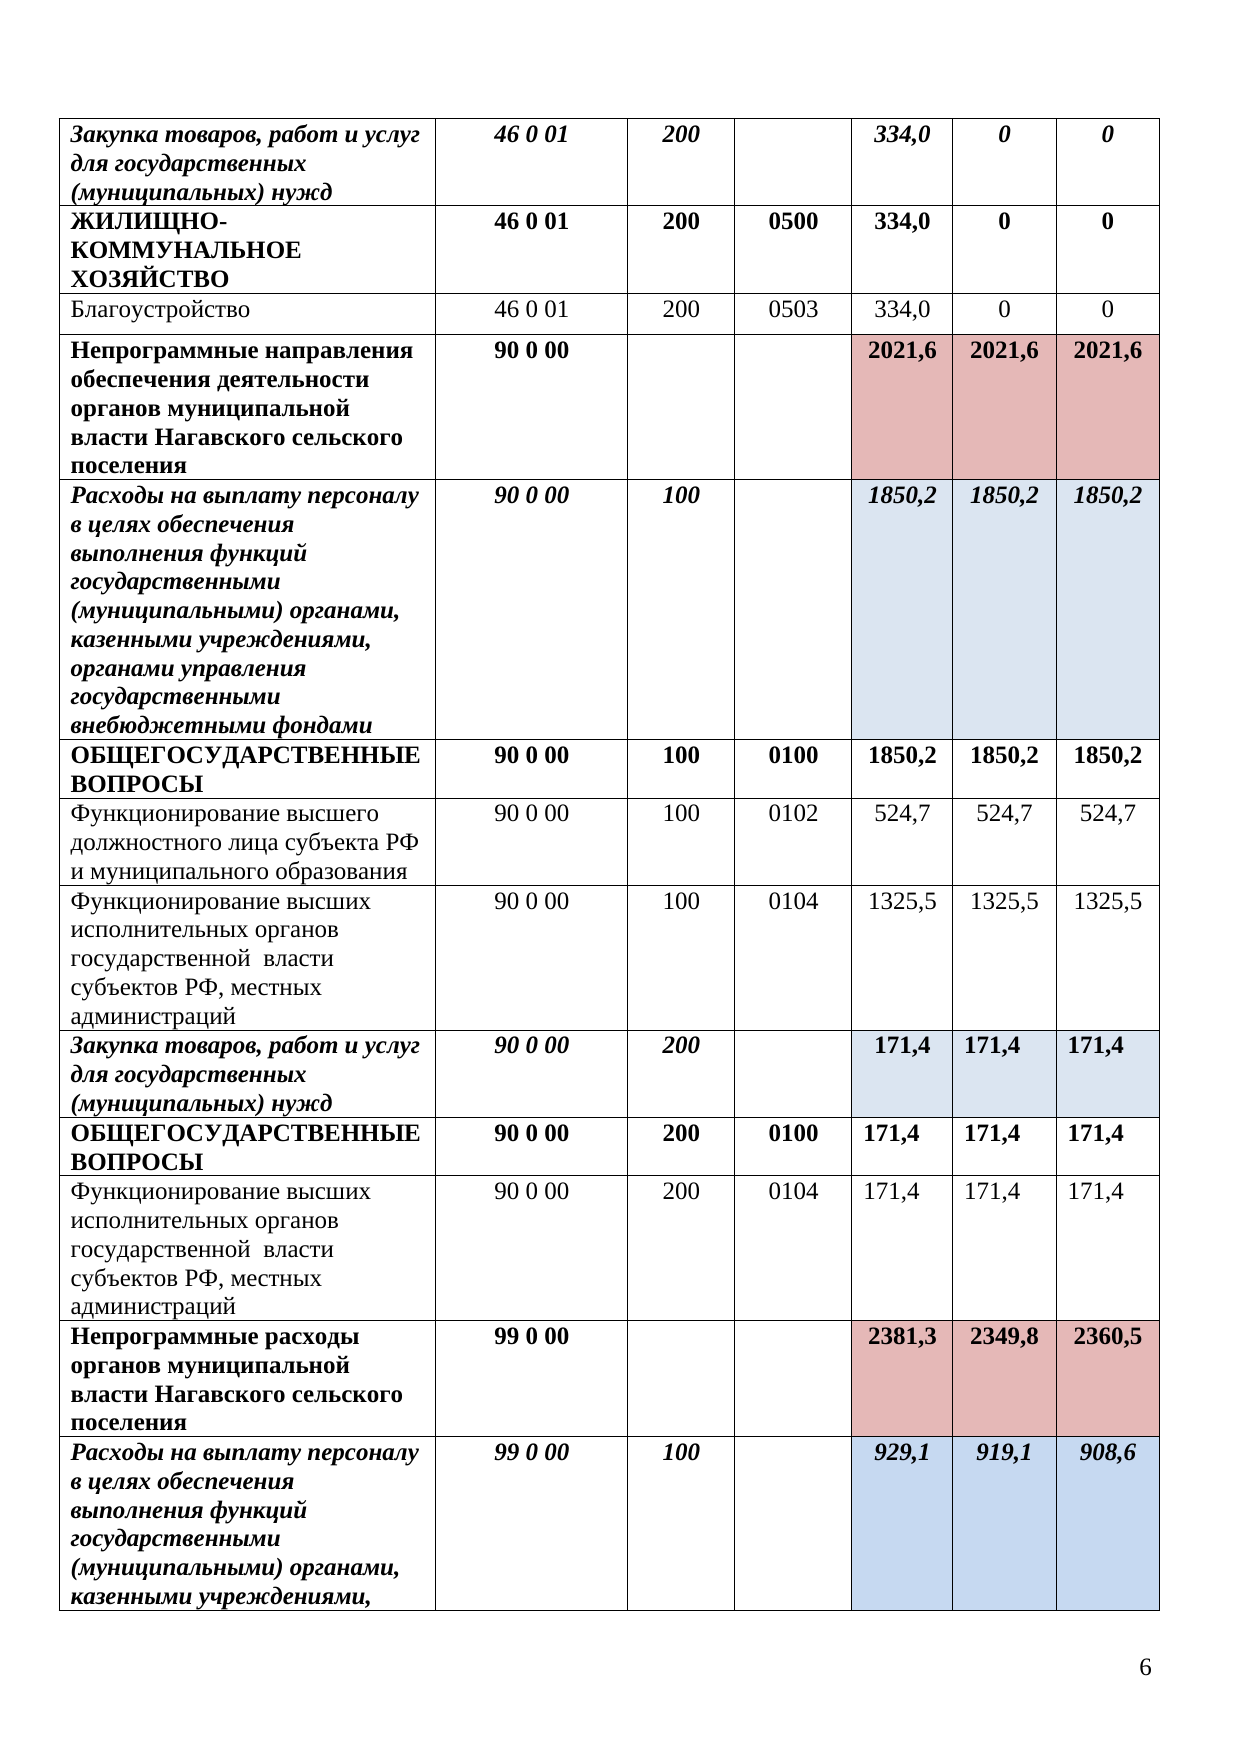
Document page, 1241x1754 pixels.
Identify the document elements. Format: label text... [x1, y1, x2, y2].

table_cell 1850,2 [953, 740, 1056, 797]
table_cell ОБЩЕГОСУДАРСТВЕННЫЕ ВОПРОСЫ [60, 740, 435, 797]
table_cell 171,4 [953, 1118, 1056, 1175]
table_cell [628, 335, 734, 479]
table_cell 200 [628, 119, 734, 205]
table_cell 1325,5 [1057, 886, 1159, 1029]
table_cell 46 0 01 [436, 206, 627, 293]
table_cell 46 0 01 [436, 294, 627, 334]
table_cell 334,0 [852, 294, 952, 334]
table_cell Благоустройство [60, 294, 435, 334]
table_cell 90 0 00 [436, 799, 627, 885]
table_cell 100 [628, 799, 734, 885]
table_cell 171,4 [1057, 1176, 1159, 1320]
table_cell 200 [628, 1031, 734, 1117]
table_cell 334,0 [852, 119, 952, 205]
table_cell [628, 1321, 734, 1436]
table_cell Закупка товаров, работ и услуг для государственных (муниципальных) нужд [60, 1031, 435, 1117]
table_cell 171,4 [1057, 1118, 1159, 1175]
table_cell 524,7 [953, 799, 1056, 885]
table_cell 90 0 00 [436, 1176, 627, 1320]
table_cell 2349,8 [953, 1321, 1056, 1436]
table_cell 1850,2 [852, 480, 952, 739]
table_cell Функционирование высшего должностного лица субъекта РФ и муниципального образования [60, 799, 435, 885]
table_cell 1850,2 [852, 740, 952, 797]
table_cell 2360,5 [1057, 1321, 1159, 1436]
table_cell 0 [1057, 294, 1159, 334]
table_cell 0 [1057, 119, 1159, 205]
table_cell 0 [953, 206, 1056, 293]
table_cell 100 [628, 740, 734, 797]
table_cell 171,4 [852, 1118, 952, 1175]
table_cell 0104 [735, 886, 851, 1029]
table_cell 0 [953, 119, 1056, 205]
table_cell Закупка товаров, работ и услуг для государственных (муниципальных) нужд [60, 119, 435, 205]
table_cell 908,6 [1057, 1437, 1159, 1610]
table_cell 200 [628, 1118, 734, 1175]
table_cell 2381,3 [852, 1321, 952, 1436]
table_cell 200 [628, 294, 734, 334]
table_cell 1325,5 [852, 886, 952, 1029]
table_cell 1325,5 [953, 886, 1056, 1029]
table_cell [735, 335, 851, 479]
table_cell 171,4 [852, 1176, 952, 1320]
table_cell 524,7 [852, 799, 952, 885]
table_cell 90 0 00 [436, 1031, 627, 1117]
table_cell 334,0 [852, 206, 952, 293]
table_cell [735, 1031, 851, 1117]
table_cell 100 [628, 1437, 734, 1610]
table_cell 1850,2 [1057, 480, 1159, 739]
table_cell [735, 1437, 851, 1610]
table_cell 0100 [735, 1118, 851, 1175]
table_cell 99 0 00 [436, 1321, 627, 1436]
table_cell 0503 [735, 294, 851, 334]
table_cell 90 0 00 [436, 1118, 627, 1175]
table_cell [735, 1321, 851, 1436]
table_cell 90 0 00 [436, 886, 627, 1029]
table_cell 0100 [735, 740, 851, 797]
table_cell 90 0 00 [436, 480, 627, 739]
table_cell 1850,2 [953, 480, 1056, 739]
table_cell Функционирование высших исполнительных органов государственной власти субъектов РФ, местных администраций [60, 1176, 435, 1320]
table_cell ЖИЛИЩНО-КОММУНАЛЬНОЕ ХОЗЯЙСТВО [60, 206, 435, 293]
table_cell 171,4 [852, 1031, 952, 1117]
table_cell 171,4 [953, 1031, 1056, 1117]
table_cell 200 [628, 1176, 734, 1320]
table_cell 90 0 00 [436, 740, 627, 797]
table_cell 200 [628, 206, 734, 293]
table_cell Функционирование высших исполнительных органов государственной власти субъектов РФ, местных администраций [60, 886, 435, 1029]
table_cell 171,4 [1057, 1031, 1159, 1117]
table_cell 2021,6 [953, 335, 1056, 479]
table_cell ОБЩЕГОСУДАРСТВЕННЫЕ ВОПРОСЫ [60, 1118, 435, 1175]
table_cell 0 [1057, 206, 1159, 293]
table_cell 524,7 [1057, 799, 1159, 885]
table_cell 0 [953, 294, 1056, 334]
table_cell 100 [628, 480, 734, 739]
table_cell 2021,6 [1057, 335, 1159, 479]
table_cell [735, 119, 851, 205]
table_cell 0500 [735, 206, 851, 293]
table_cell 919,1 [953, 1437, 1056, 1610]
table_cell 99 0 00 [436, 1437, 627, 1610]
table_cell 0104 [735, 1176, 851, 1320]
table_cell Непрограммные расходы органов муниципальной власти Нагавского сельского поселения [60, 1321, 435, 1436]
table_cell 929,1 [852, 1437, 952, 1610]
table_cell 1850,2 [1057, 740, 1159, 797]
table_cell 100 [628, 886, 734, 1029]
table_cell 0102 [735, 799, 851, 885]
table_cell 2021,6 [852, 335, 952, 479]
table_cell [735, 480, 851, 739]
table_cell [60, 1437, 435, 1610]
table_cell 171,4 [953, 1176, 1056, 1320]
table_cell 46 0 01 [436, 119, 627, 205]
table_cell Непрограммные направления обеспечения деятельности органов муниципальной власти Нагавского сельского поселения [60, 335, 435, 479]
table_cell 90 0 00 [436, 335, 627, 479]
